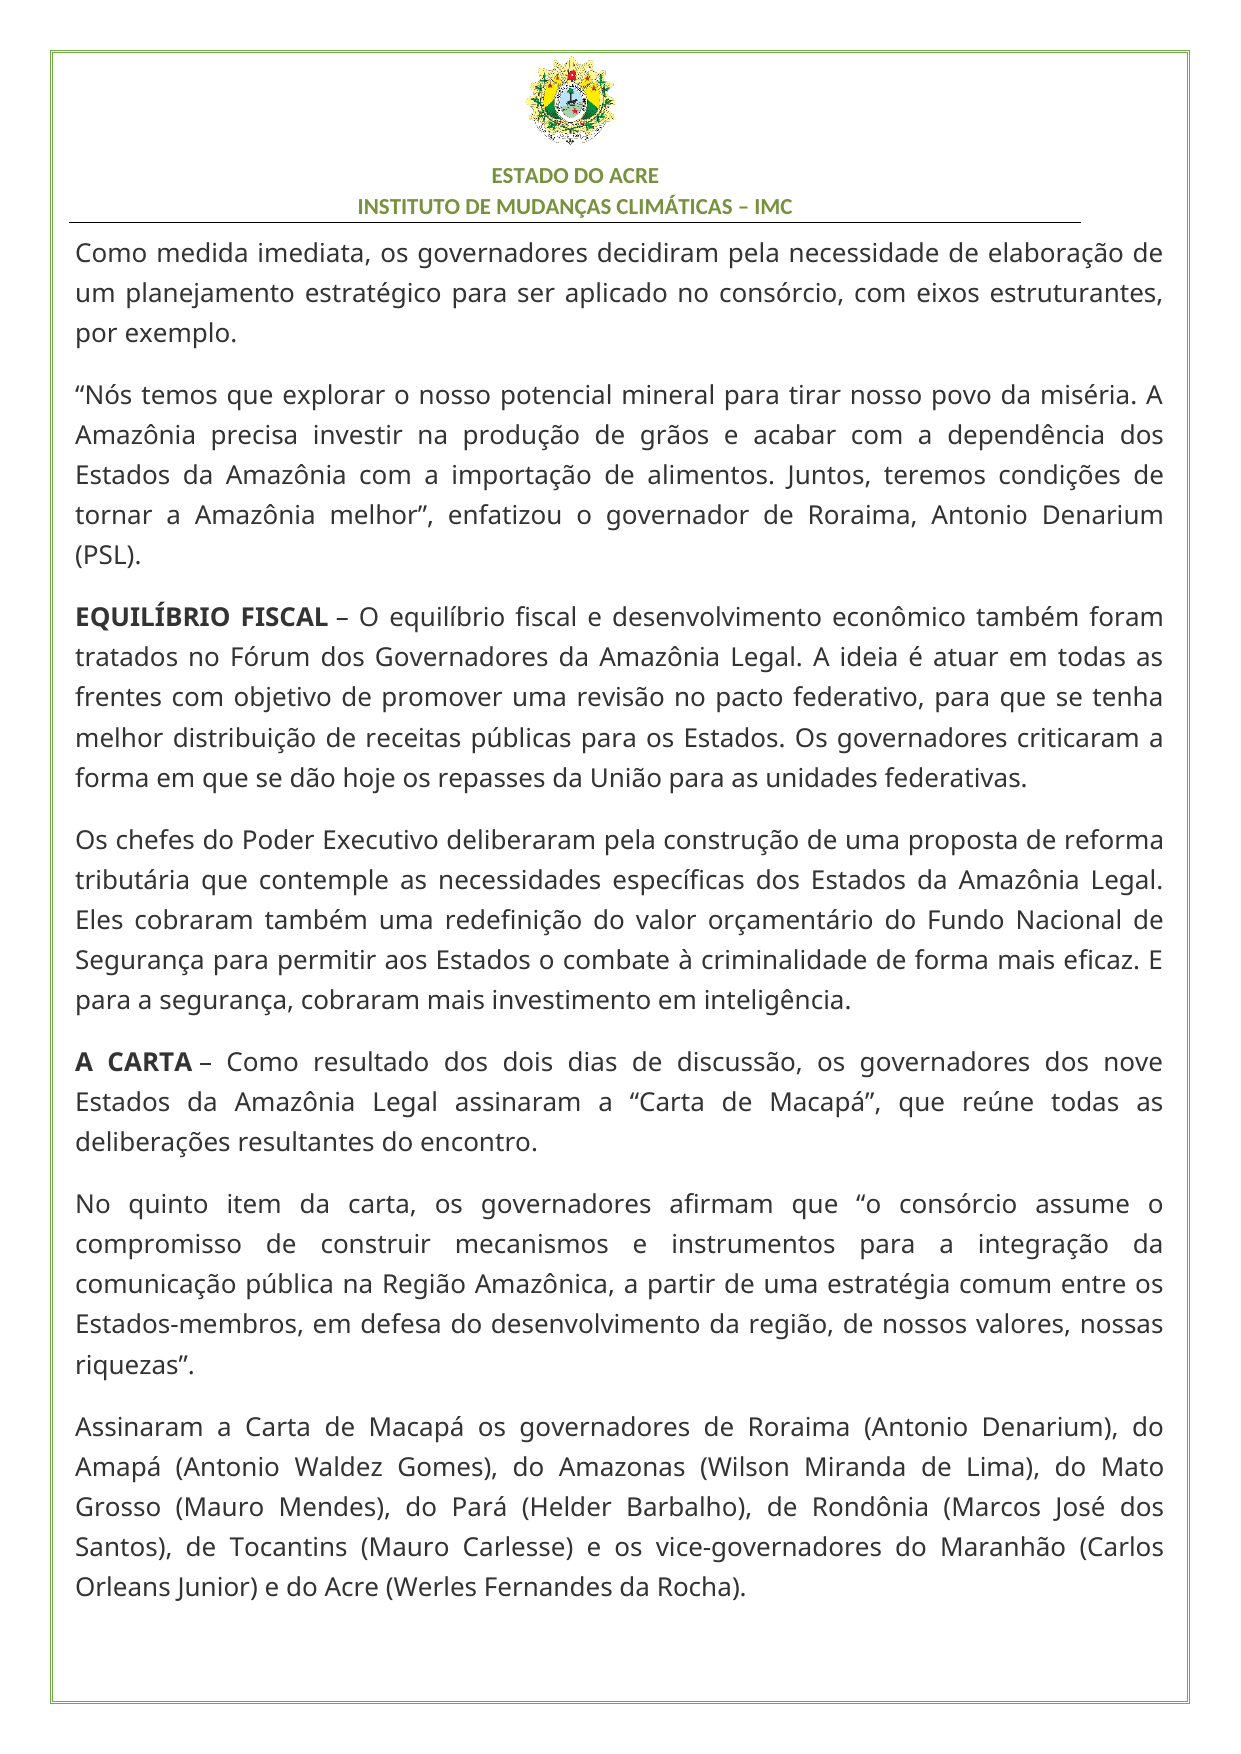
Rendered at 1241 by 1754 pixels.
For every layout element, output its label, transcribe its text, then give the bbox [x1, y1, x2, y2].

text No quinto item da carta, os governadores afirmam que “o consórcio assume o compromisso de construir mecanismos e instrumentos para a integração da comunicação pública na Região Amazônica, a partir de uma estratégia comum entre os Estados-membros, em defesa do desenvolvimento da região, de nossos valores, nossas riquezas”. [75, 1181, 1165, 1382]
text EQUILÍBRIO FISCAL – O equilíbrio fiscal e desenvolvimento econômico também foram tratados no Fórum dos Governadores da Amazônia Legal. A ideia é atuar em todas as frentes com objetivo de promover uma revisão no pacto federativo, para que se tenha melhor distribuição de receitas públicas para os Estados. Os governadores criticaram a forma em que se dão hoje os repasses da União para as unidades federativas. [75, 594, 1165, 795]
text Assinaram a Carta de Macapá os governadores de Roraima (Antonio Denarium), do Amapá (Antonio Waldez Gomes), do Amazonas (Wilson Miranda de Lima), do Mato Grosso (Mauro Mendes), do Pará (Helder Barbalho), de Rondônia (Marcos José dos Santos), de Tocantins (Mauro Carlesse) e os vice-governadores do Maranhão (Carlos Orleans Junior) e do Acre (Werles Fernandes da Rocha). [75, 1404, 1165, 1604]
text Os chefes do Poder Executivo deliberaram pela construção de uma proposta de reforma tributária que contemple as necessidades específicas dos Estados da Amazônia Legal. Eles cobraram também uma redefinição do valor orçamentário do Fundo Nacional de Segurança para permitir aos Estados o combate à criminalidade de forma mais eficaz. E para a segurança, cobraram mais investimento em inteligência. [75, 817, 1165, 1017]
picture [525, 56, 616, 145]
text “Nós temos que explorar o nosso potencial mineral para tirar nosso povo da miséria. A Amazônia precisa investir na produção de grãos e acabar com a dependência dos Estados da Amazônia com a importação de alimentos. Juntos, teremos condições de tornar a Amazônia melhor”, enfatizou o governador de Roraima, Antonio Denarium (PSL). [75, 372, 1165, 572]
text Como medida imediata, os governadores decidiram pela necessidade de elaboração de um planejamento estratégico para ser aplicado no consórcio, com eixos estruturantes, por exemplo. [75, 230, 1165, 350]
text A CARTA – Como resultado dos dois dias de discussão, os governadores dos nove Estados da Amazônia Legal assinaram a “Carta de Macapá”, que reúne todas as deliberações resultantes do encontro. [75, 1039, 1165, 1159]
